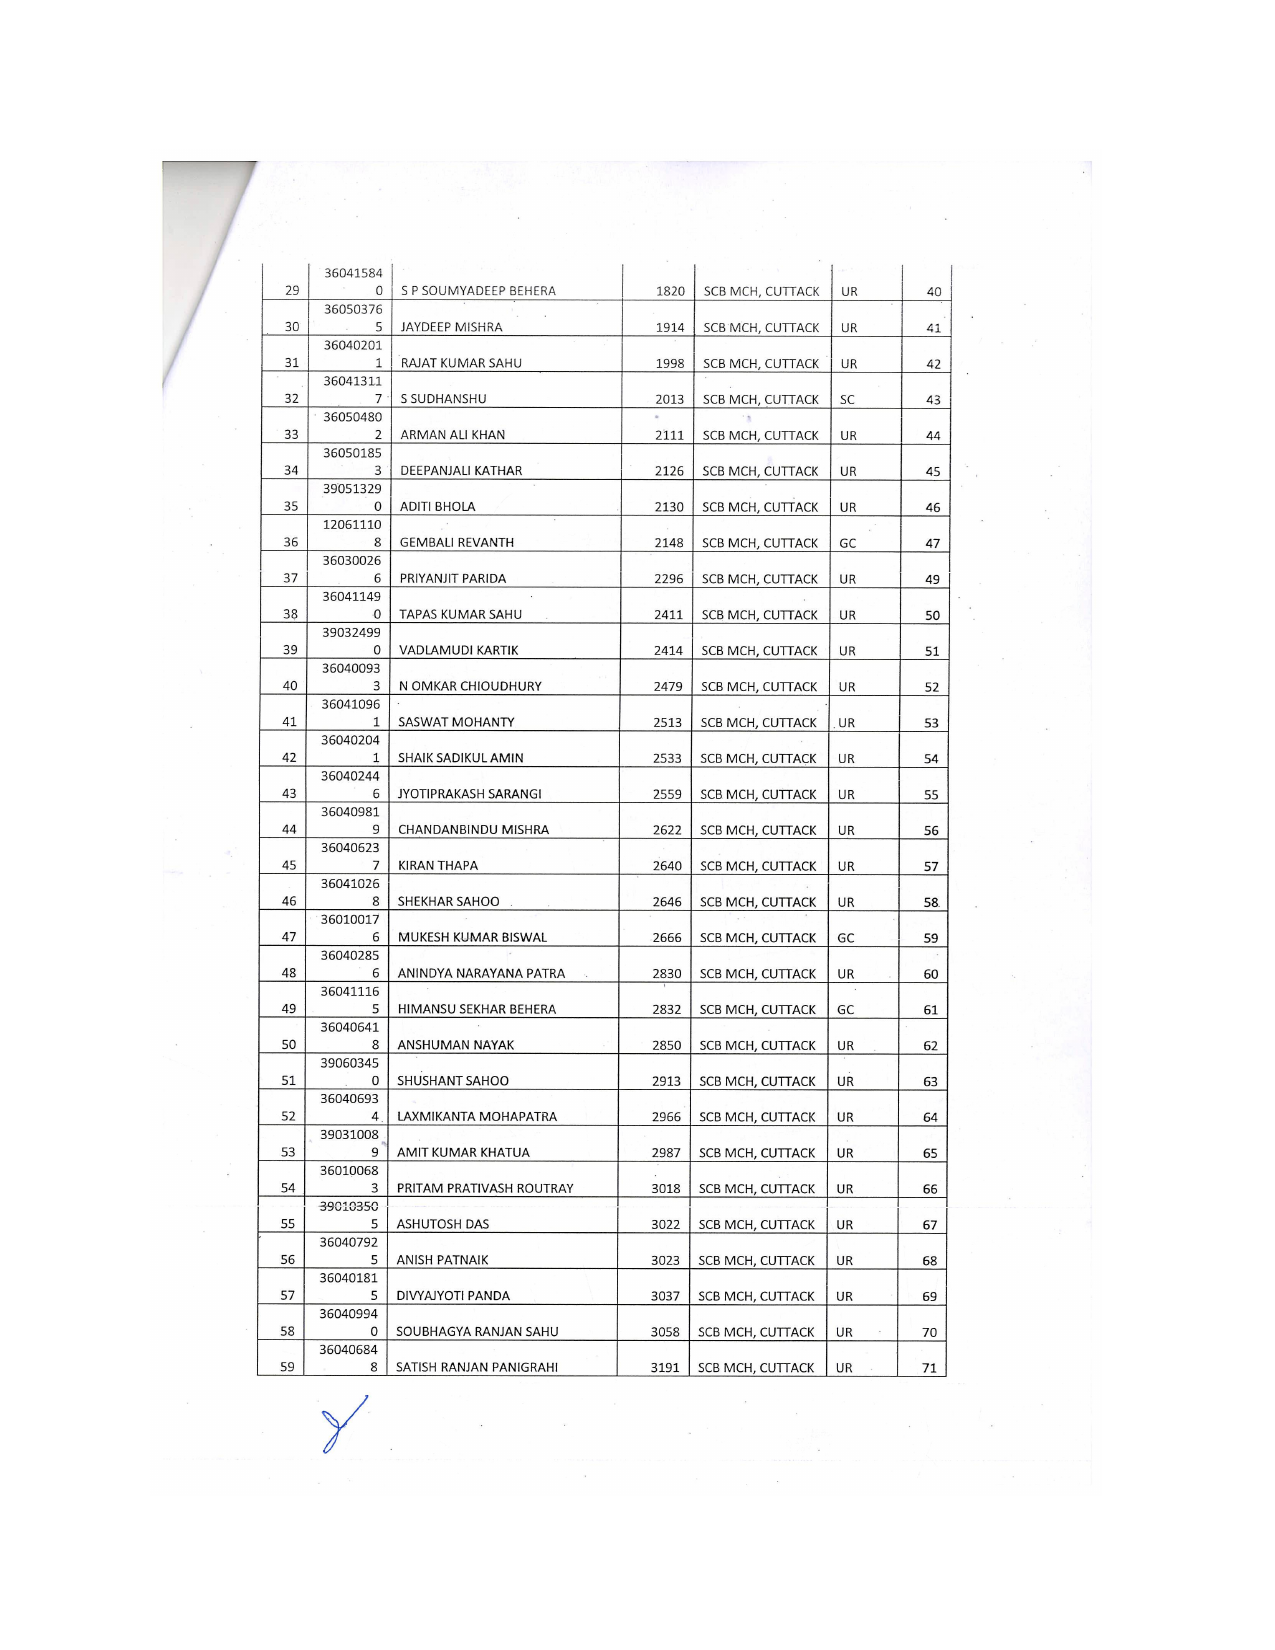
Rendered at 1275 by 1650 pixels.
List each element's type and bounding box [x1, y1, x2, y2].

picture [150, 149, 1102, 1496]
